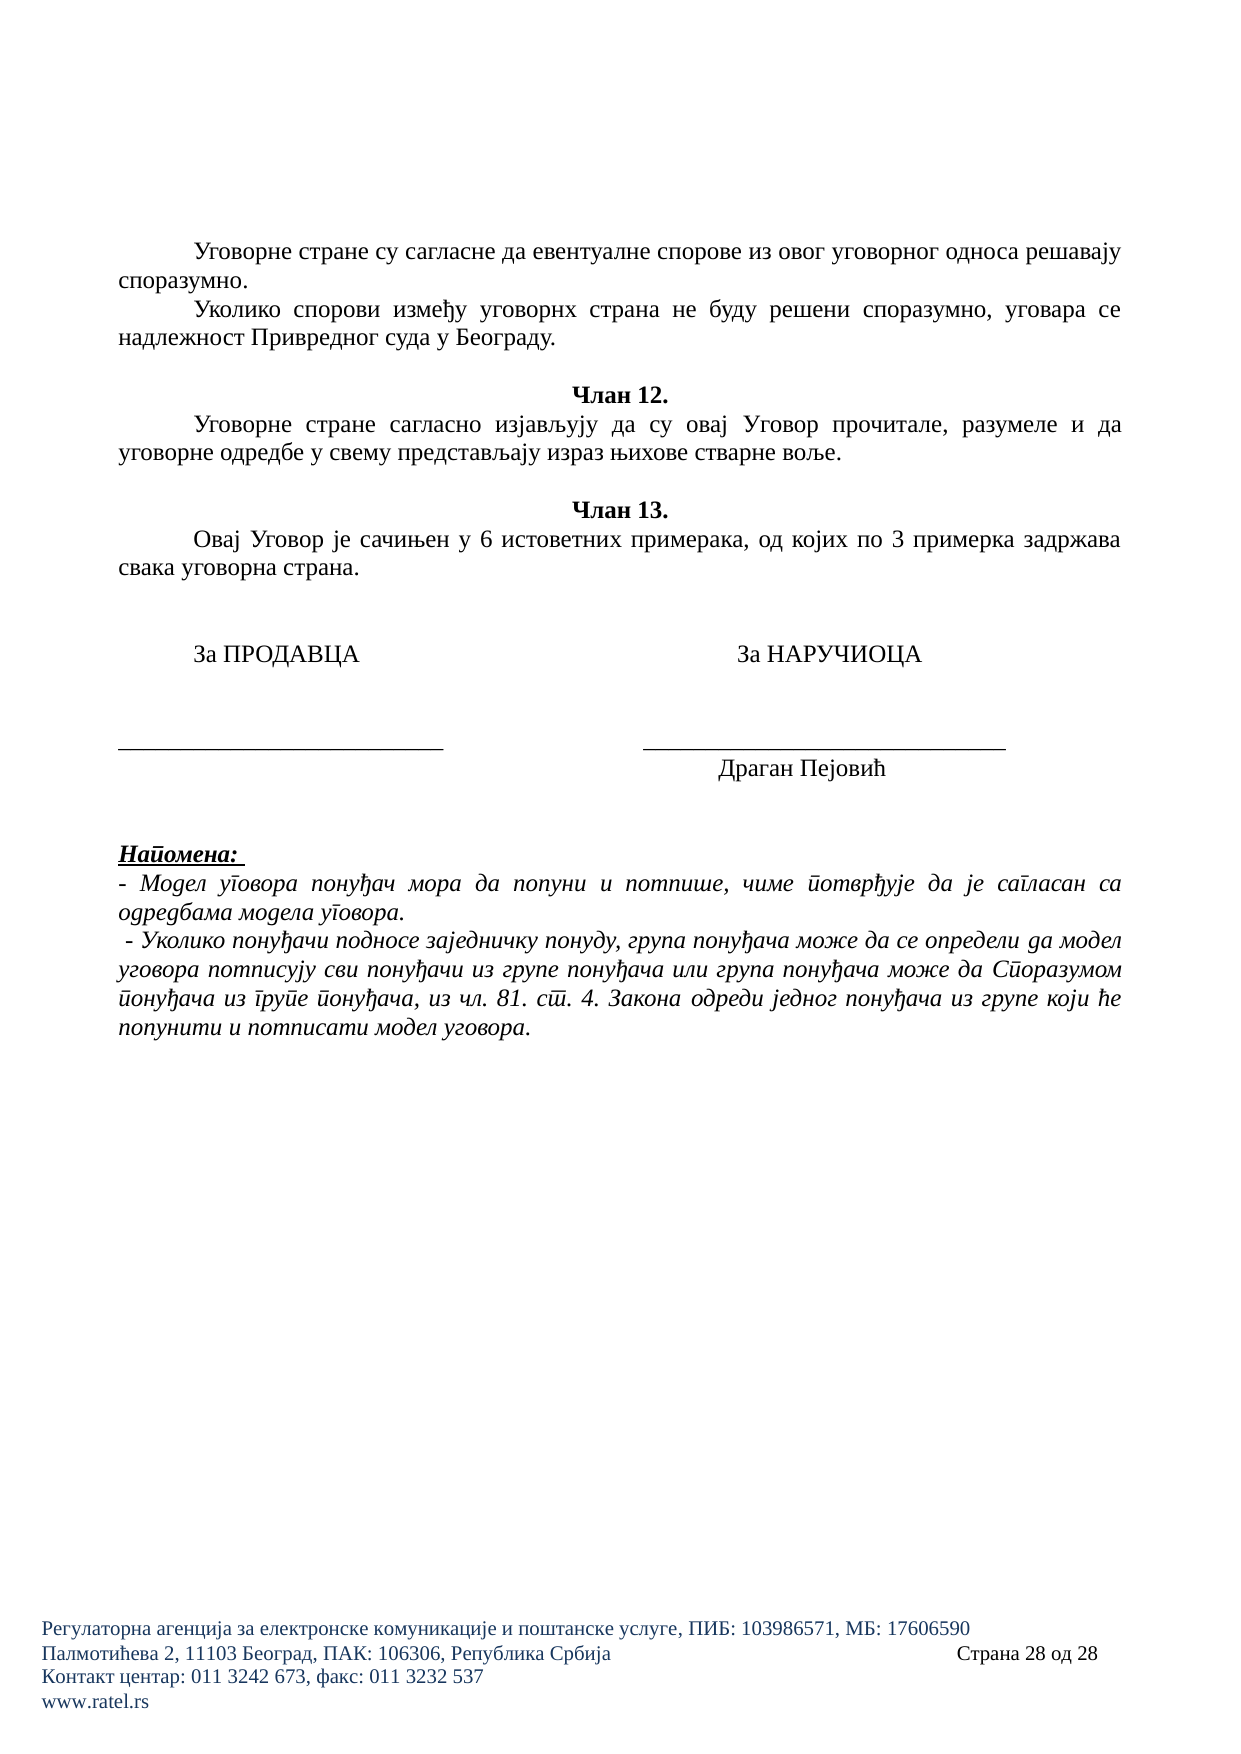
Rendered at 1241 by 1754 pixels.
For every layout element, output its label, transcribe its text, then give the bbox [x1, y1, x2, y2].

text Драган Пејовић [118, 753, 1122, 782]
text Уколико спорови између уговорнх страна не буду решени споразумно, уговара се надлежност Привредног суда у Београду. [118, 294, 1122, 351]
text Напомена: [118, 839, 1122, 868]
text __________________________ _____________________________ [118, 724, 1122, 753]
text Уговорне стране су сагласне да евентуалне спорове из овог уговорног односа решавају споразумно. [118, 236, 1122, 294]
text Члан 12. [118, 380, 1122, 409]
text - Модел уговора понуђач мора да попуни и потпише, чиме потврђује да је сагласан са одредбама модела уговора. [118, 868, 1122, 926]
text Уговорне стране сагласно изјављују да су овај Уговор прочитале, разумеле и да уговорне одредбе у свему представљају израз њихове стварне воље. [118, 409, 1122, 466]
text Овај Уговор је сачињен у 6 истоветних примерака, од којих по 3 примерка задржава свака уговорна страна. [118, 524, 1122, 581]
text - Уколико понуђачи подносе заједничку понуду, група понуђача може да се определи да модел уговора потписују сви понуђачи из групе понуђача или група понуђача може да Споразумом понуђача из групе понуђача, из чл. 81. ст. 4. Закона одреди једног понуђача из групе који ће попунити и потписати модел уговора. [118, 926, 1122, 1041]
text За ПРОДАВЦА За НАРУЧИОЦА [118, 639, 1122, 667]
text Члан 13. [118, 495, 1122, 524]
